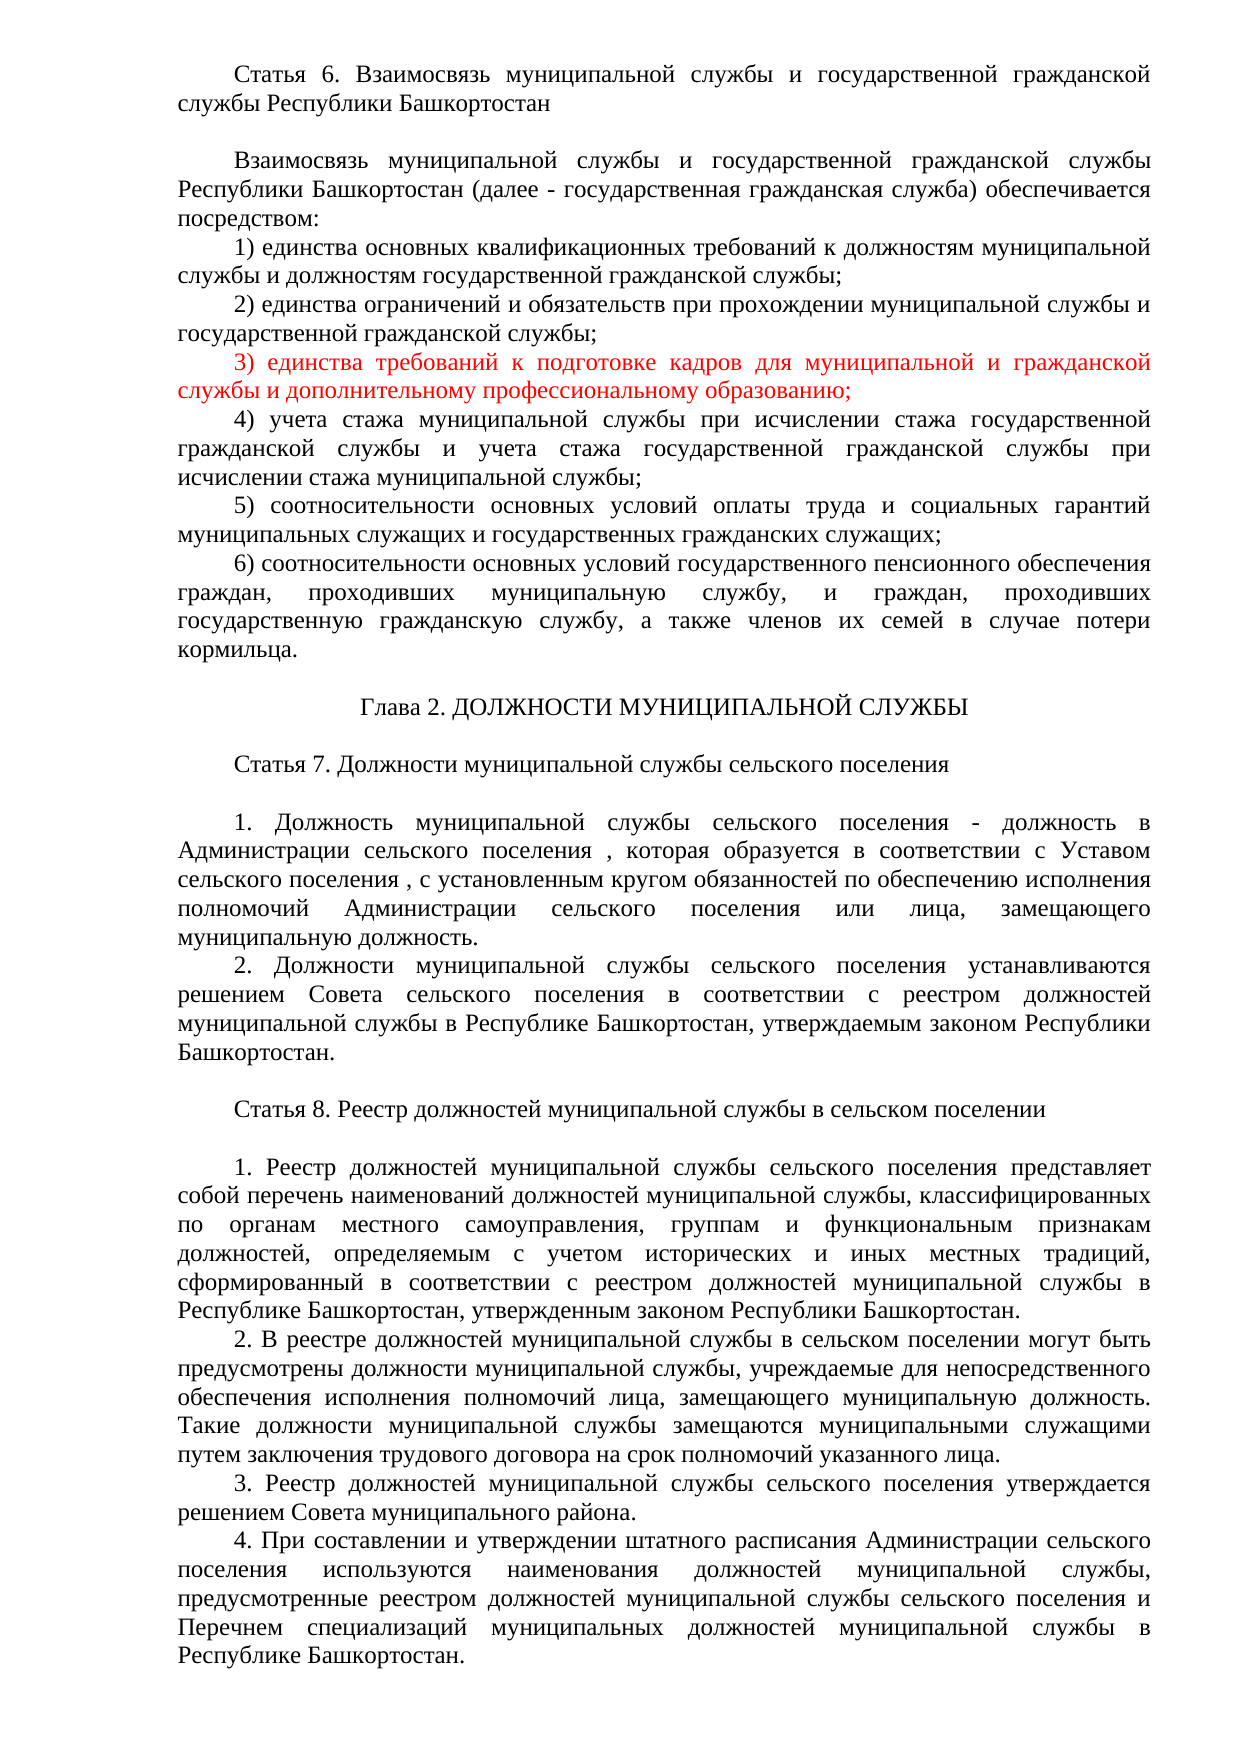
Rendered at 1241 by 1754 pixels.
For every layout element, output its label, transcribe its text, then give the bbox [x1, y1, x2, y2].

text Статья 8. Реестр должностей муниципальной службы в сельском поселении [177, 1094, 1152, 1123]
text Статья 6. Взаимосвязь муниципальной службы и государственной гражданской службы Республики Башкортостан [177, 59, 1152, 117]
text 2) единства ограничений и обязательств при прохождении муниципальной службы и государственной гражданской службы; [177, 289, 1152, 347]
text 1. Реестр должностей муниципальной службы сельского поселения представляет собой перечень наименований должностей муниципальной службы, классифицированных по органам местного самоуправления, группам и функциональным признакам должностей, определяемым с учетом исторических и иных местных традиций, сформированный в соответствии с реестром должностей муниципальной службы в Республике Башкортостан, утвержденным законом Республики Башкортостан. [177, 1152, 1152, 1324]
text 4. При составлении и утверждении штатного расписания Администрации сельского поселения используются наименования должностей муниципальной службы, предусмотренные реестром должностей муниципальной службы сельского поселения и Перечнем специализаций муниципальных должностей муниципальной службы в Республике Башкортостан. [177, 1525, 1152, 1669]
text 3) единства требований к подготовке кадров для муниципальной и гражданской службы и дополнительному профессиональному образованию; [177, 347, 1152, 404]
text Взаимосвязь муниципальной службы и государственной гражданской службы Республики Башкортостан (далее - государственная гражданская служба) обеспечивается посредством: [177, 145, 1152, 232]
text 2. Должности муниципальной службы сельского поселения устанавливаются решением Совета сельского поселения в соответствии с реестром должностей муниципальной службы в Республике Башкортостан, утверждаемым законом Республики Башкортостан. [177, 950, 1152, 1065]
text 6) соотносительности основных условий государственного пенсионного обеспечения граждан, проходивших муниципальную службу, и граждан, проходивших государственную гражданскую службу, а также членов их семей в случае потери кормильца. [177, 548, 1152, 663]
text 3. Реестр должностей муниципальной службы сельского поселения утверждается решением Совета муниципального района. [177, 1468, 1152, 1525]
text Глава 2. ДОЛЖНОСТИ МУНИЦИПАЛЬНОЙ СЛУЖБЫ [177, 692, 1152, 720]
text 1. Должность муниципальной службы сельского поселения - должность в Администрации сельского поселения , которая образуется в соответствии с Уставом сельского поселения , с установленным кругом обязанностей по обеспечению исполнения полномочий Администрации сельского поселения или лица, замещающего муниципальную должность. [177, 807, 1152, 950]
text 2. В реестре должностей муниципальной службы в сельском поселении могут быть предусмотрены должности муниципальной службы, учреждаемые для непосредственного обеспечения исполнения полномочий лица, замещающего муниципальную должность. Такие должности муниципальной службы замещаются муниципальными служащими путем заключения трудового договора на срок полномочий указанного лица. [177, 1324, 1152, 1468]
text 4) учета стажа муниципальной службы при исчислении стажа государственной гражданской службы и учета стажа государственной гражданской службы при исчислении стажа муниципальной службы; [177, 404, 1152, 490]
text 5) соотносительности основных условий оплаты труда и социальных гарантий муниципальных служащих и государственных гражданских служащих; [177, 490, 1152, 548]
text Статья 7. Должности муниципальной службы сельского поселения [177, 749, 1152, 778]
text 1) единства основных квалификационных требований к должностям муниципальной службы и должностям государственной гражданской службы; [177, 232, 1152, 289]
